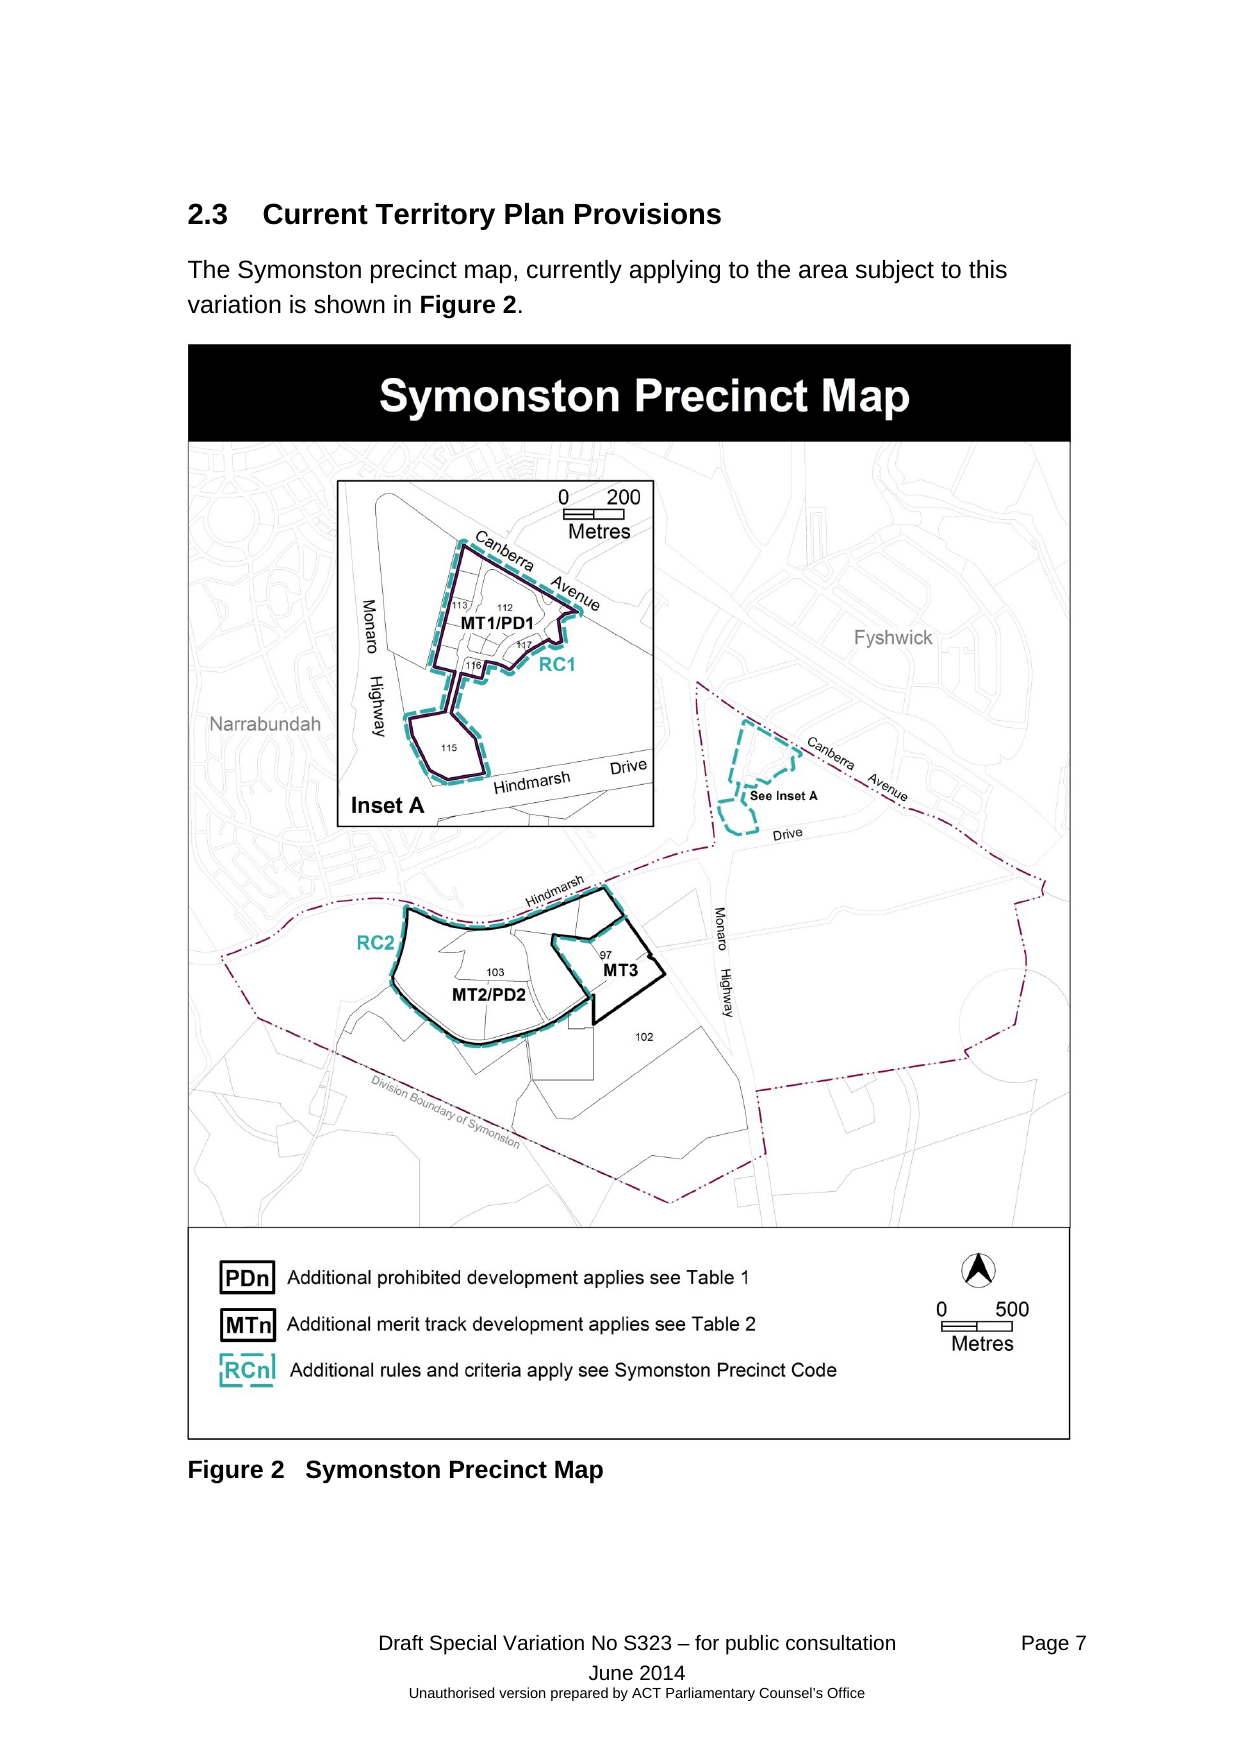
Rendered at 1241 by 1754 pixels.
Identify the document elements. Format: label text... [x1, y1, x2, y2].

subtitle Current Territory Plan Provisions [187, 197, 1087, 231]
picture [187, 337, 1075, 1450]
text The Symonston precinct map, currently applying to the area subject to this variation is shown in Figure 2. [187, 256, 1087, 319]
